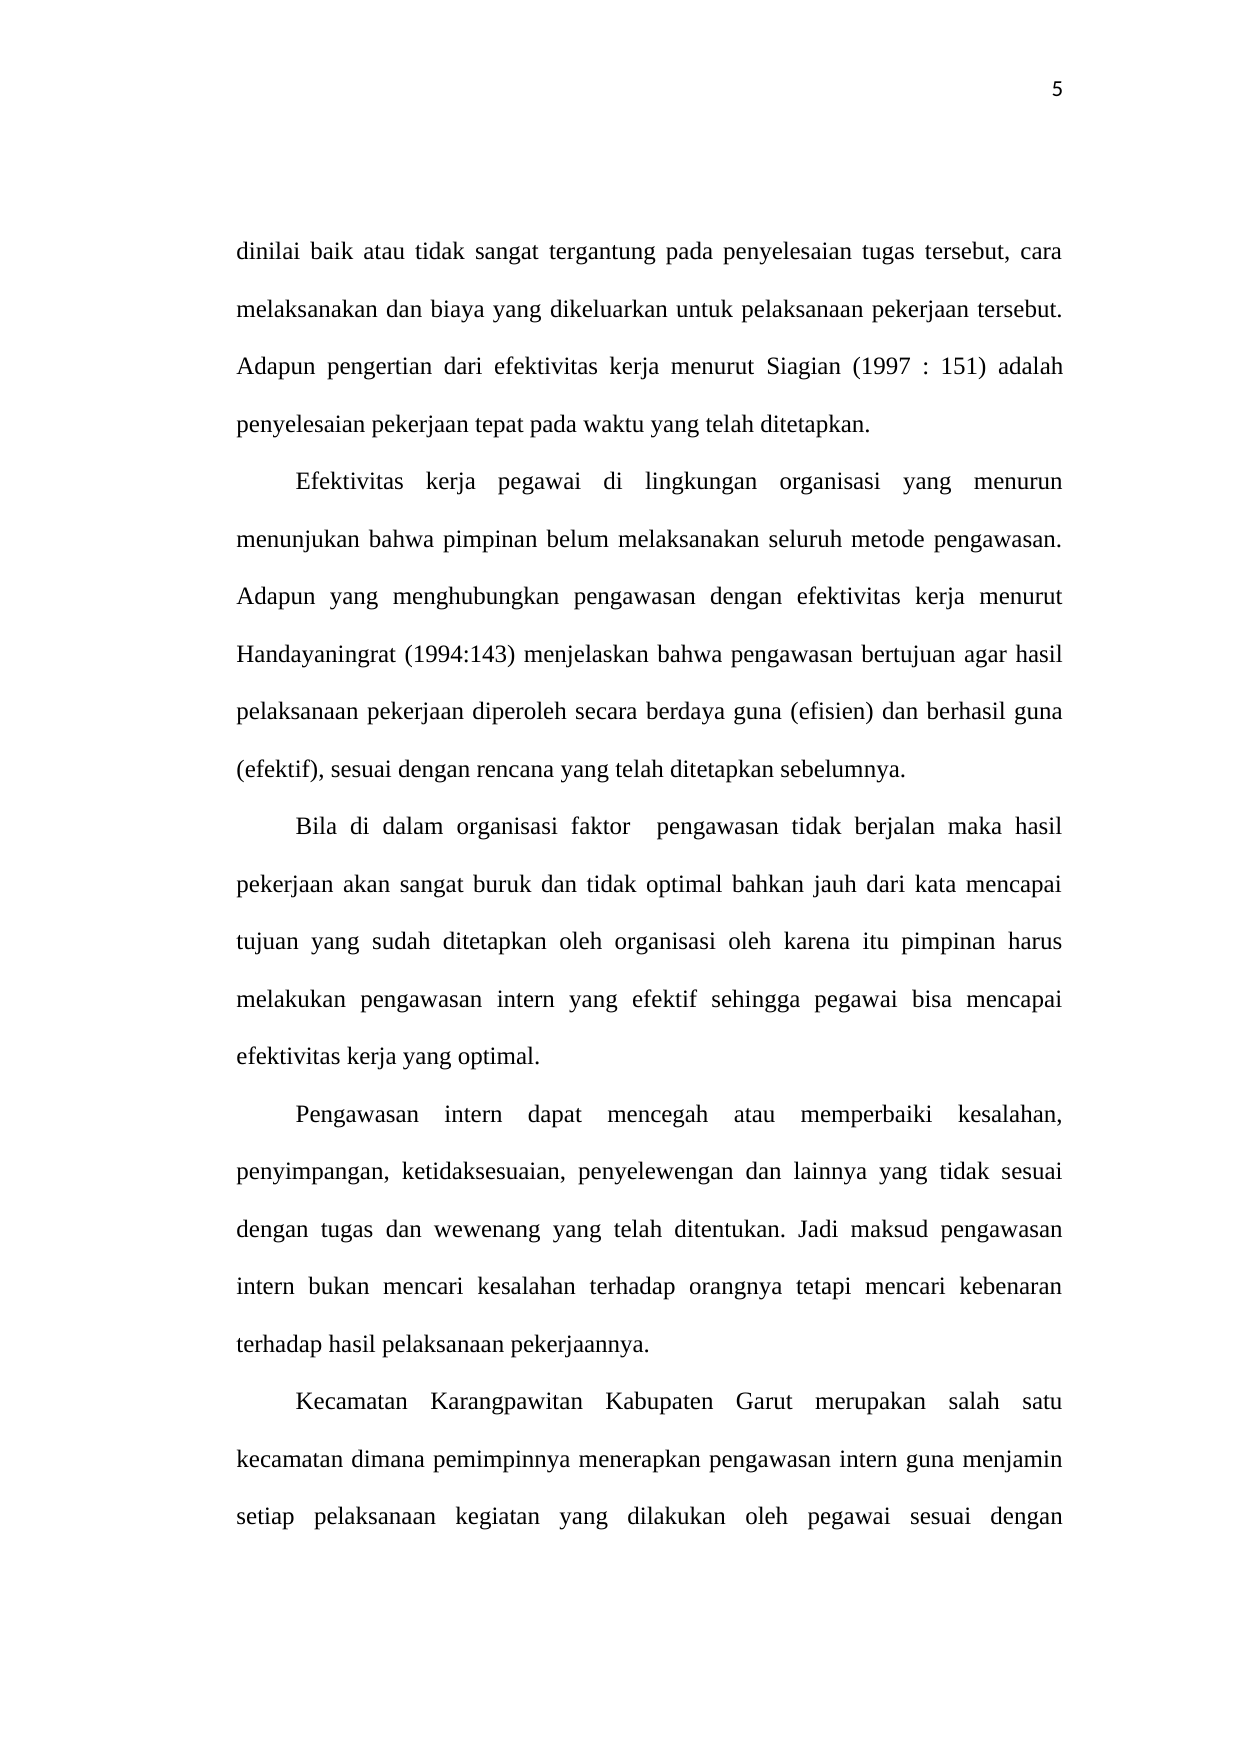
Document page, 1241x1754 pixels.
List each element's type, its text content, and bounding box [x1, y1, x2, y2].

text Pengawasan intern dapat mencegah atau memperbaiki kesalahan, penyimpangan, ketidaksesuaian, penyelewengan dan lainnya yang tidak sesuai dengan tugas dan wewenang yang telah ditentukan. Jadi maksud pengawasan intern bukan mencari kesalahan terhadap orangnya tetapi mencari kebenaran terhadap hasil pelaksanaan pekerjaannya. [236, 1099, 1063, 1357]
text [236, 1386, 1063, 1530]
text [236, 236, 1063, 437]
text Bila di dalam organisasi faktor pengawasan tidak berjalan maka hasil pekerjaan akan sangat buruk dan tidak optimal bahkan jauh dari kata mencapai tujuan yang sudah ditetapkan oleh organisasi oleh karena itu pimpinan harus melakukan pengawasan intern yang efektif sehingga pegawai bisa mencapai efektivitas kerja yang optimal. [236, 811, 1063, 1070]
text Efektivitas kerja pegawai di lingkungan organisasi yang menurun menunjukan bahwa pimpinan belum melaksanakan seluruh metode pengawasan. Adapun yang menghubungkan pengawasan dengan efektivitas kerja menurut Handayaningrat (1994:143) menjelaskan bahwa pengawasan bertujuan agar hasil pelaksanaan pekerjaan diperoleh secara berdaya guna (efisien) dan berhasil guna (efektif), sesuai dengan rencana yang telah ditetapkan sebelumnya. [236, 466, 1063, 782]
